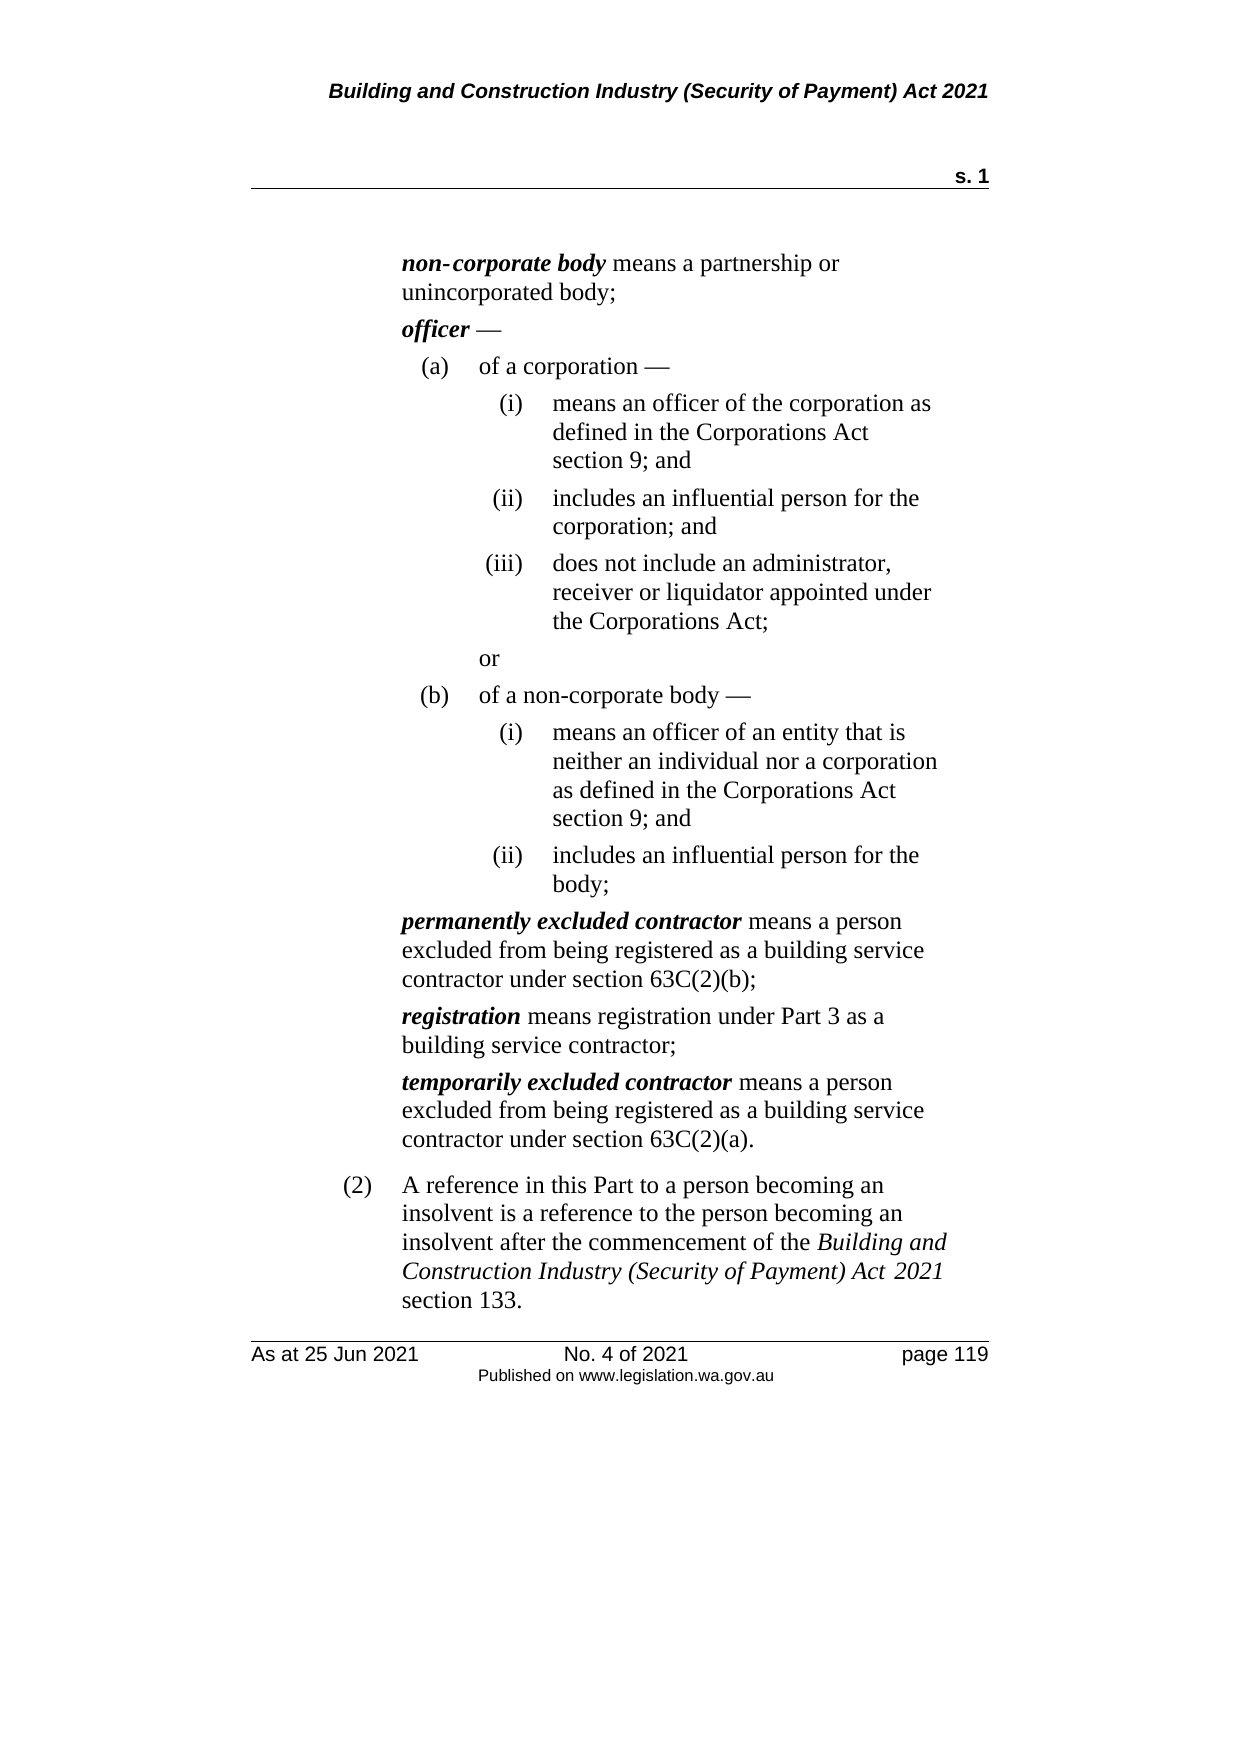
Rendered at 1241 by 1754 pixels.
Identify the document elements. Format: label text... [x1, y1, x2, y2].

text (2) A reference in this Part to a person becoming an insolvent is a reference to the person becoming an insolvent after the commencement of the Building and Construction Industry (Security of Payment) Act 2021 section 133. [313, 1170, 959, 1313]
text officer — [310, 314, 959, 343]
text or [390, 643, 959, 672]
text (i) means an officer of the corporation as defined in the Corporations Act section 9; and [310, 388, 959, 474]
text (i) means an officer of an entity that is neither an individual nor a corporation as defined in the Corporations Act section 9; and [310, 717, 959, 832]
text permanently excluded contractor means a person excluded from being registered as a building service contractor under section 63C(2)(b); [310, 906, 959, 993]
text (b) of a non-corporate body — [310, 680, 959, 709]
text (ii) includes an influential person for the corporation; and [464, 483, 959, 540]
text (a) of a corporation — [310, 351, 959, 380]
text temporarily excluded contractor means a person excluded from being registered as a building service contractor under section 63C(2)(a). [310, 1067, 959, 1153]
text registration means registration under Part 3 as a building service contractor; [310, 1001, 959, 1058]
text (iii) does not include an administrator, receiver or liquidator appointed under the Corporations Act; [464, 548, 959, 635]
text non-corporate body means a partnership or unincorporated body; [310, 248, 959, 306]
text (ii) includes an influential person for the body; [310, 841, 959, 898]
